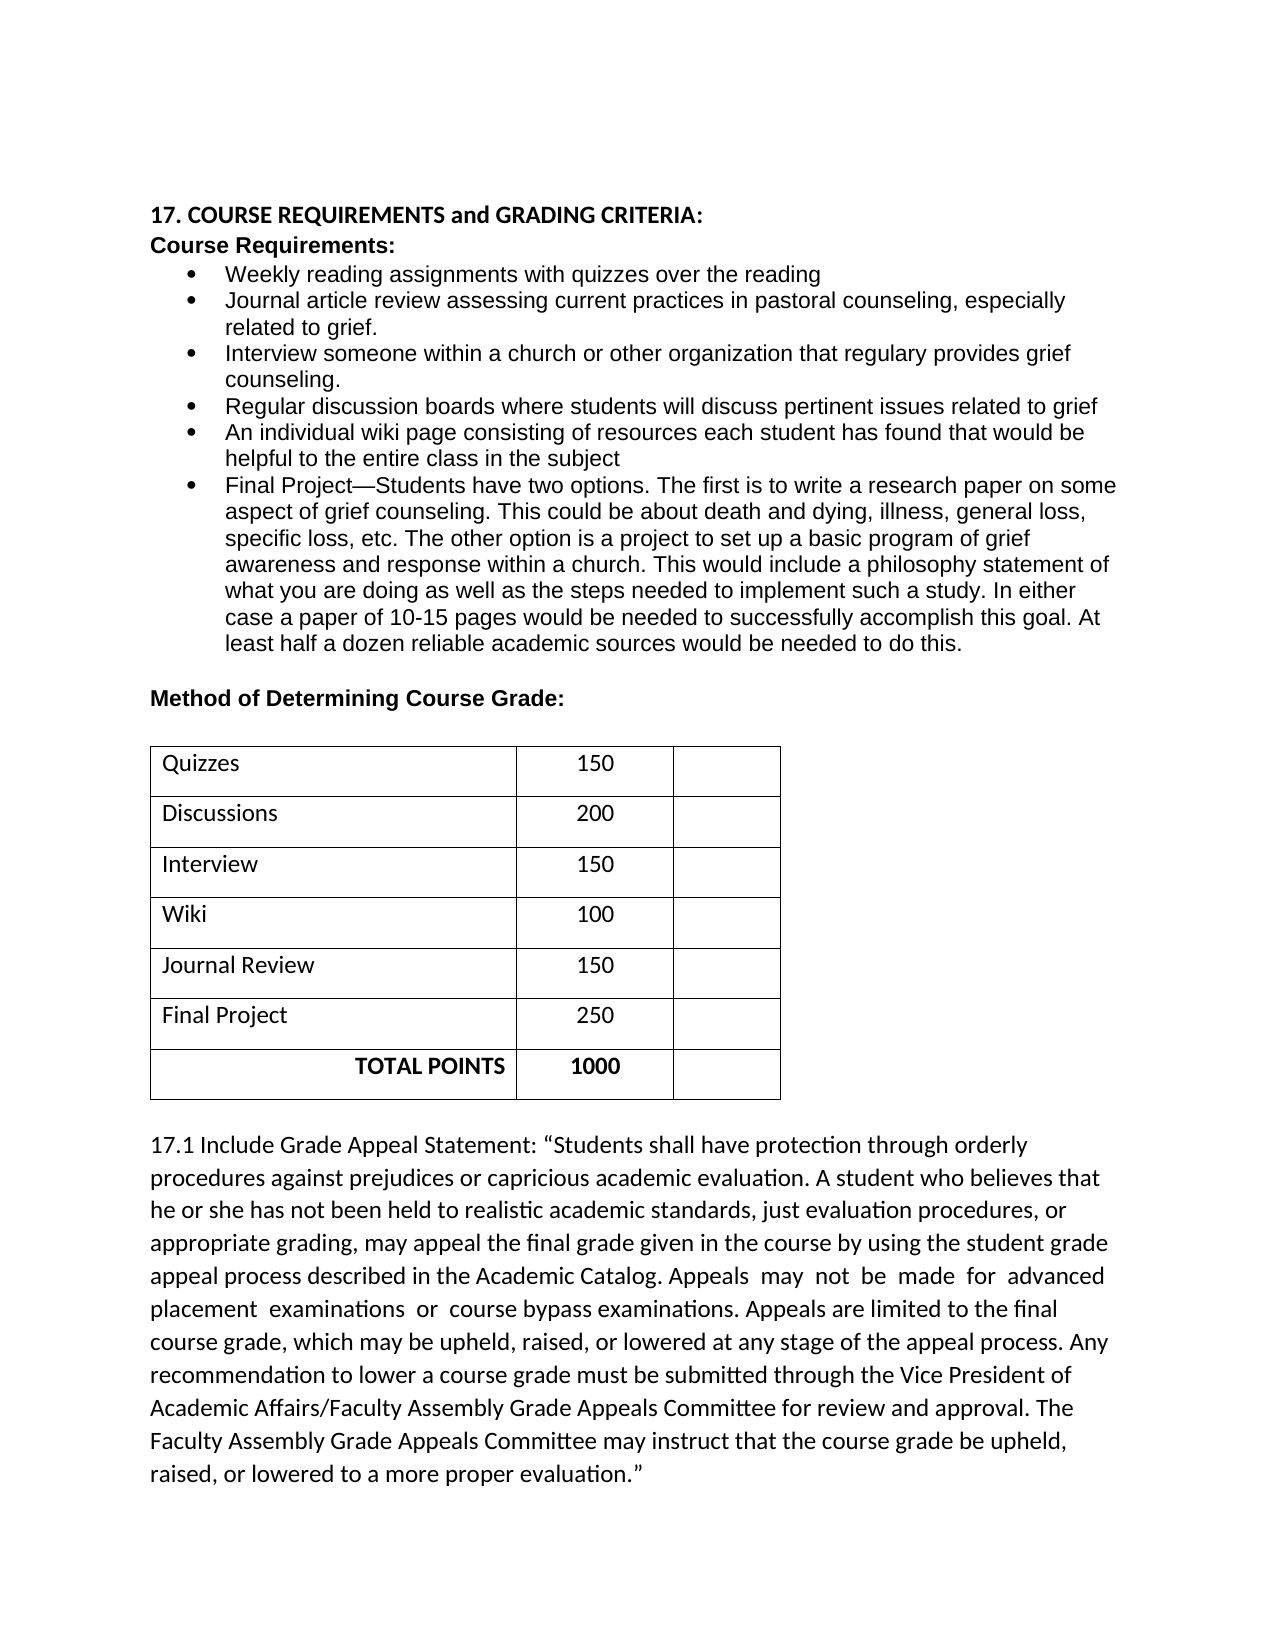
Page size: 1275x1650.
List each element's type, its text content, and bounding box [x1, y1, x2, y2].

text Method of Determining Course Grade: [150, 656, 1125, 711]
table_cell 200 [517, 797, 673, 847]
list An individual wiki page consisting of resources each student has found that would be helpful to the entire class in the subject [187, 419, 1125, 472]
table_cell Journal Review [151, 949, 516, 998]
table_header 150 [517, 747, 673, 796]
table_header Quizzes [151, 747, 516, 796]
table_cell Discussions [151, 797, 516, 847]
table_cell [674, 999, 780, 1049]
table_cell [674, 848, 780, 897]
table_cell Interview [151, 848, 516, 897]
table_cell [674, 1050, 780, 1099]
table_cell [674, 898, 780, 948]
table_cell 150 [517, 848, 673, 897]
table_cell [674, 949, 780, 998]
text 17.1 Include Grade Appeal Statement: “Students shall have protection through orderly procedures against prejudices or capricious academic evaluation. A student who believes that he or she has not been held to realistic academic standards, just evaluation procedures, or appropriate grading, may appeal the final grade given in the course by using the student grade appeal process described in the Academic Catalog. Appeals may not be made for advanced placement examinations or course bypass examinations. Appeals are limited to the final course grade, which may be upheld, raised, or lowered at any stage of the appeal process. Any recommendation to lower a course grade must be submitted through the Vice President of Academic Affairs/Faculty Assembly Grade Appeals Committee for review and approval. The Faculty Assembly Grade Appeals Committee may instruct that the course grade be upheld, raised, or lowered to a more proper evaluation.” [150, 1129, 1125, 1488]
table_cell TOTAL POINTS [151, 1050, 516, 1099]
list Final Project—Students have two options. The first is to write a research paper on some aspect of grief counseling. This could be about death and dying, illness, general loss, specific loss, etc. The other option is a project to set up a basic program of grief awareness and response within a church. This would include a philosophy statement of what you are doing as well as the steps needed to implement such a study. In either case a paper of 10-15 pages would be needed to successfully accomplish this goal. At least half a dozen reliable academic sources would be needed to do this. [187, 472, 1125, 656]
list Regular discussion boards where students will discuss pertinent issues related to grief [187, 393, 1125, 419]
list Journal article review assessing current practices in pastoral counseling, especially related to grief. [187, 287, 1125, 340]
table_cell 1000 [517, 1050, 673, 1099]
table_cell Wiki [151, 898, 516, 948]
table_cell Final Project [151, 999, 516, 1049]
table_cell 100 [517, 898, 673, 948]
text Course Requirements: [150, 232, 1125, 259]
table_cell 150 [517, 949, 673, 998]
list Interview someone within a church or other organization that regulary provides grief counseling. [187, 340, 1125, 393]
table_header [674, 747, 780, 796]
table_cell [674, 797, 780, 847]
list Weekly reading assignments with quizzes over the reading [187, 261, 1125, 287]
table_cell 250 [517, 999, 673, 1049]
subtitle 17. COURSE REQUIREMENTS and GRADING CRITERIA: [150, 199, 1125, 230]
